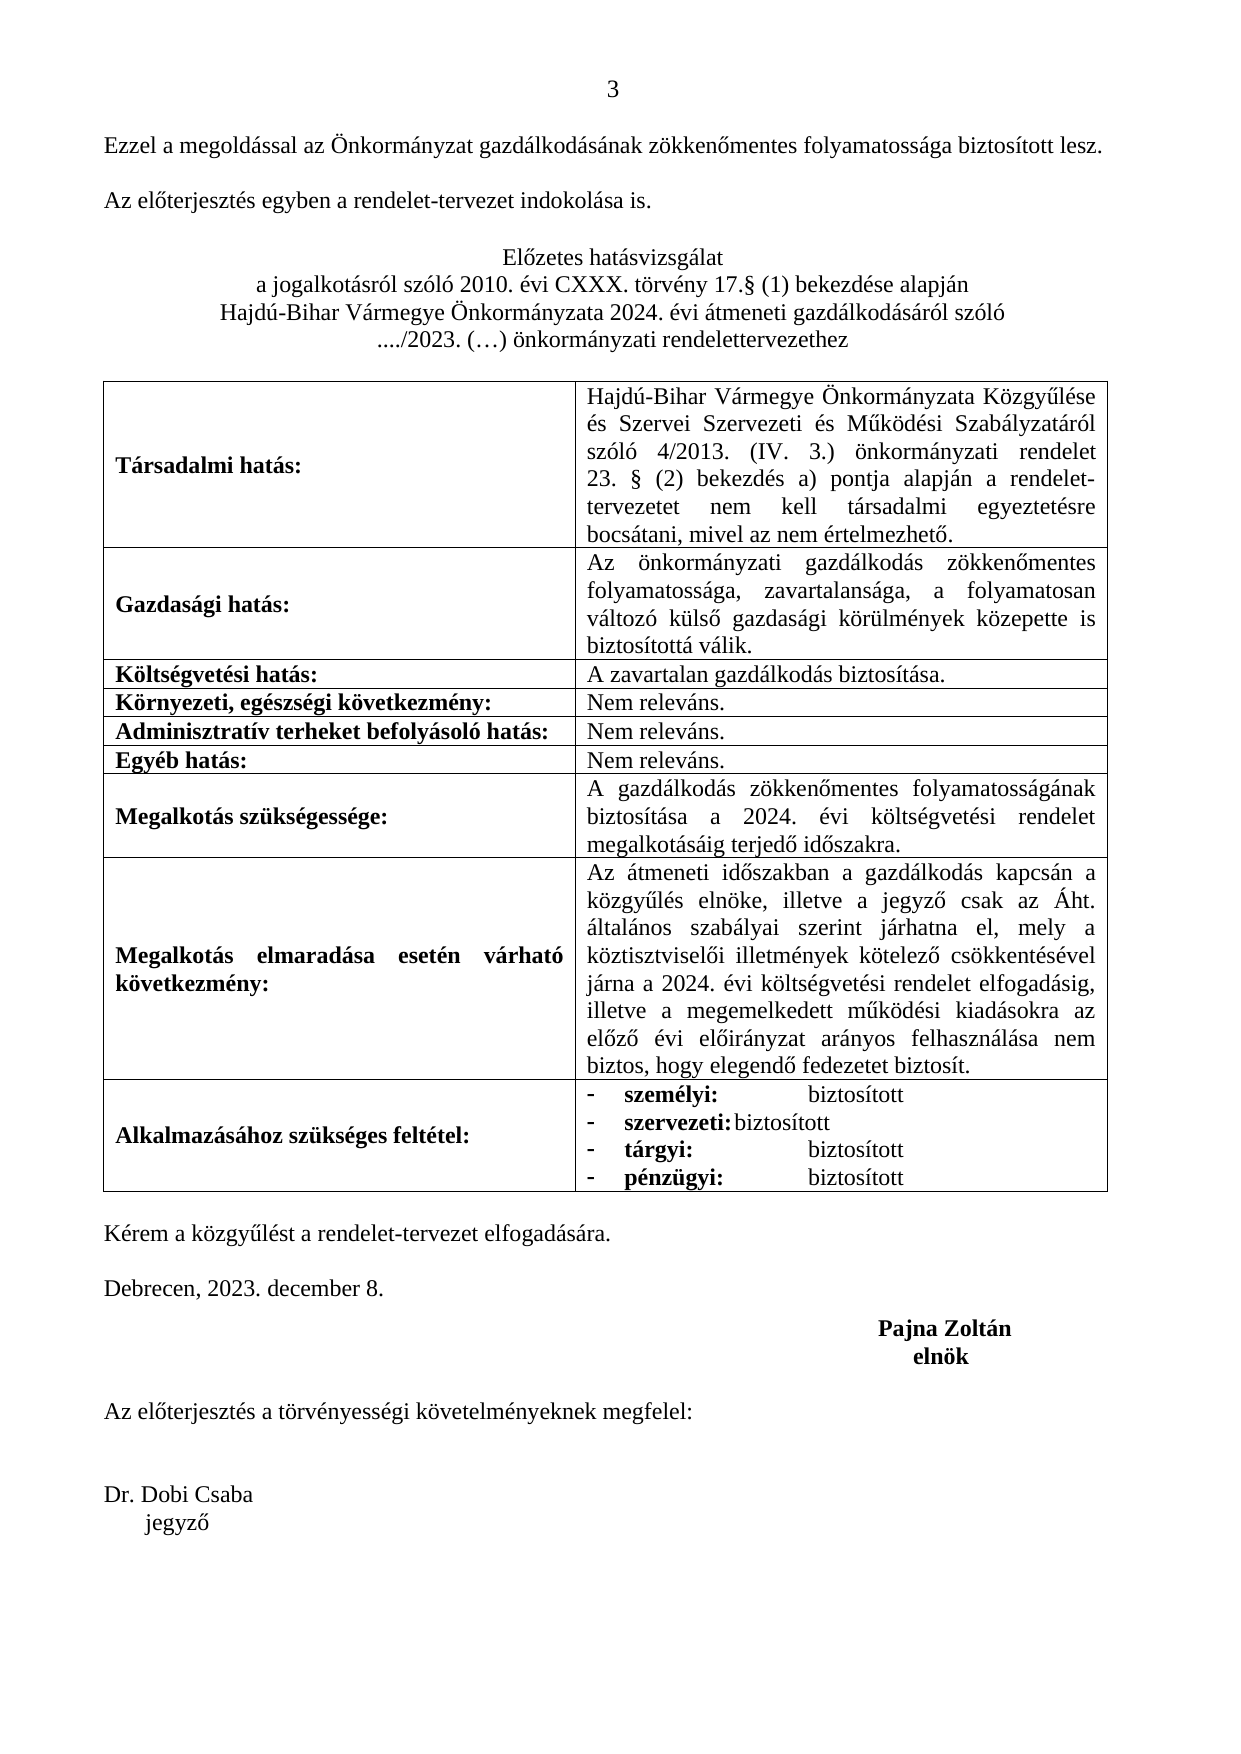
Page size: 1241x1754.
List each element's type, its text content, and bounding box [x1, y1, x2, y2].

table_cell Gazdasági hatás: [104, 548, 575, 659]
table_cell Megalkotás elmaradása esetén várható következmény: [104, 858, 575, 1079]
table_cell Költségvetési hatás: [104, 660, 575, 687]
table_cell Nem releváns. [576, 717, 1107, 745]
text Debrecen, 2023. december 8. [103, 1274, 1122, 1302]
table_cell Az átmeneti időszakban a gazdálkodás kapcsán a közgyűlés elnöke, illetve a jegyző csak az Áht. általános szabályai szerint járhatna el, mely a köztisztviselői illetmények kötelező csökkentésével járna a 2024. évi költségvetési rendelet elfogadásig, illetve a megemelkedett működési kiadásokra az előző évi előirányzat arányos felhasználása nem biztos, hogy elegendő fedezetet biztosít. [576, 858, 1107, 1079]
text Az előterjesztés egyben a rendelet-tervezet indokolása is. [103, 186, 1122, 214]
table_cell Alkalmazásához szükséges feltétel: [104, 1080, 575, 1191]
table_cell A zavartalan gazdálkodás biztosítása. [576, 660, 1107, 687]
table_cell Nem releváns. [576, 689, 1107, 716]
table_cell személyi: biztosított szervezeti: biztosított tárgyi: biztosított pénzügyi: biztosított [576, 1080, 1107, 1191]
text Előzetes hatásvizsgálat [103, 243, 1122, 270]
text Az előterjesztés a törvényességi követelményeknek megfelel: [103, 1397, 1122, 1425]
text Hajdú-Bihar Vármegye Önkormányzata 2024. évi átmeneti gazdálkodásáról szóló [103, 298, 1122, 325]
table_cell A gazdálkodás zökkenőmentes folyamatosságának biztosítása a 2024. évi költségvetési rendelet megalkotásáig terjedő időszakra. [576, 774, 1107, 857]
table_cell Megalkotás szükségessége: [104, 774, 575, 857]
text elnök [103, 1342, 1122, 1370]
table_cell Környezeti, egészségi következmény: [104, 689, 575, 716]
text a jogalkotásról szóló 2010. évi CXXX. törvény 17.§ (1) bekezdése alapján [103, 270, 1122, 298]
text Ezzel a megoldással az Önkormányzat gazdálkodásának zökkenőmentes folyamatossága biztosított lesz. [103, 131, 1122, 159]
table_cell Adminisztratív terheket befolyásoló hatás: [104, 717, 575, 745]
table_header Társadalmi hatás: [104, 382, 575, 547]
table_cell Nem releváns. [576, 746, 1107, 773]
table_cell Az önkormányzati gazdálkodás zökkenőmentes folyamatossága, zavartalansága, a folyamatosan változó külső gazdasági körülmények közepette is biztosítottá válik. [576, 548, 1107, 659]
table_header Hajdú-Bihar Vármegye Önkormányzata Közgyűlése és Szervei Szervezeti és Működési Szabályzatáról szóló 4/2013. (IV. 3.) önkormányzati rendelet 23. § (2) bekezdés a) pontja alapján a rendelet-tervezetet nem kell társadalmi egyeztetésre bocsátani, mivel az nem értelmezhető. [576, 382, 1107, 547]
text Dr. Dobi Csaba [103, 1480, 1122, 1508]
text Kérem a közgyűlést a rendelet-tervezet elfogadására. [103, 1219, 1122, 1247]
text ..../2023. (…) önkormányzati rendelettervezethez [103, 325, 1122, 353]
text jegyző [103, 1508, 1122, 1535]
table_cell Egyéb hatás: [104, 746, 575, 773]
text Pajna Zoltán [693, 1314, 1122, 1342]
